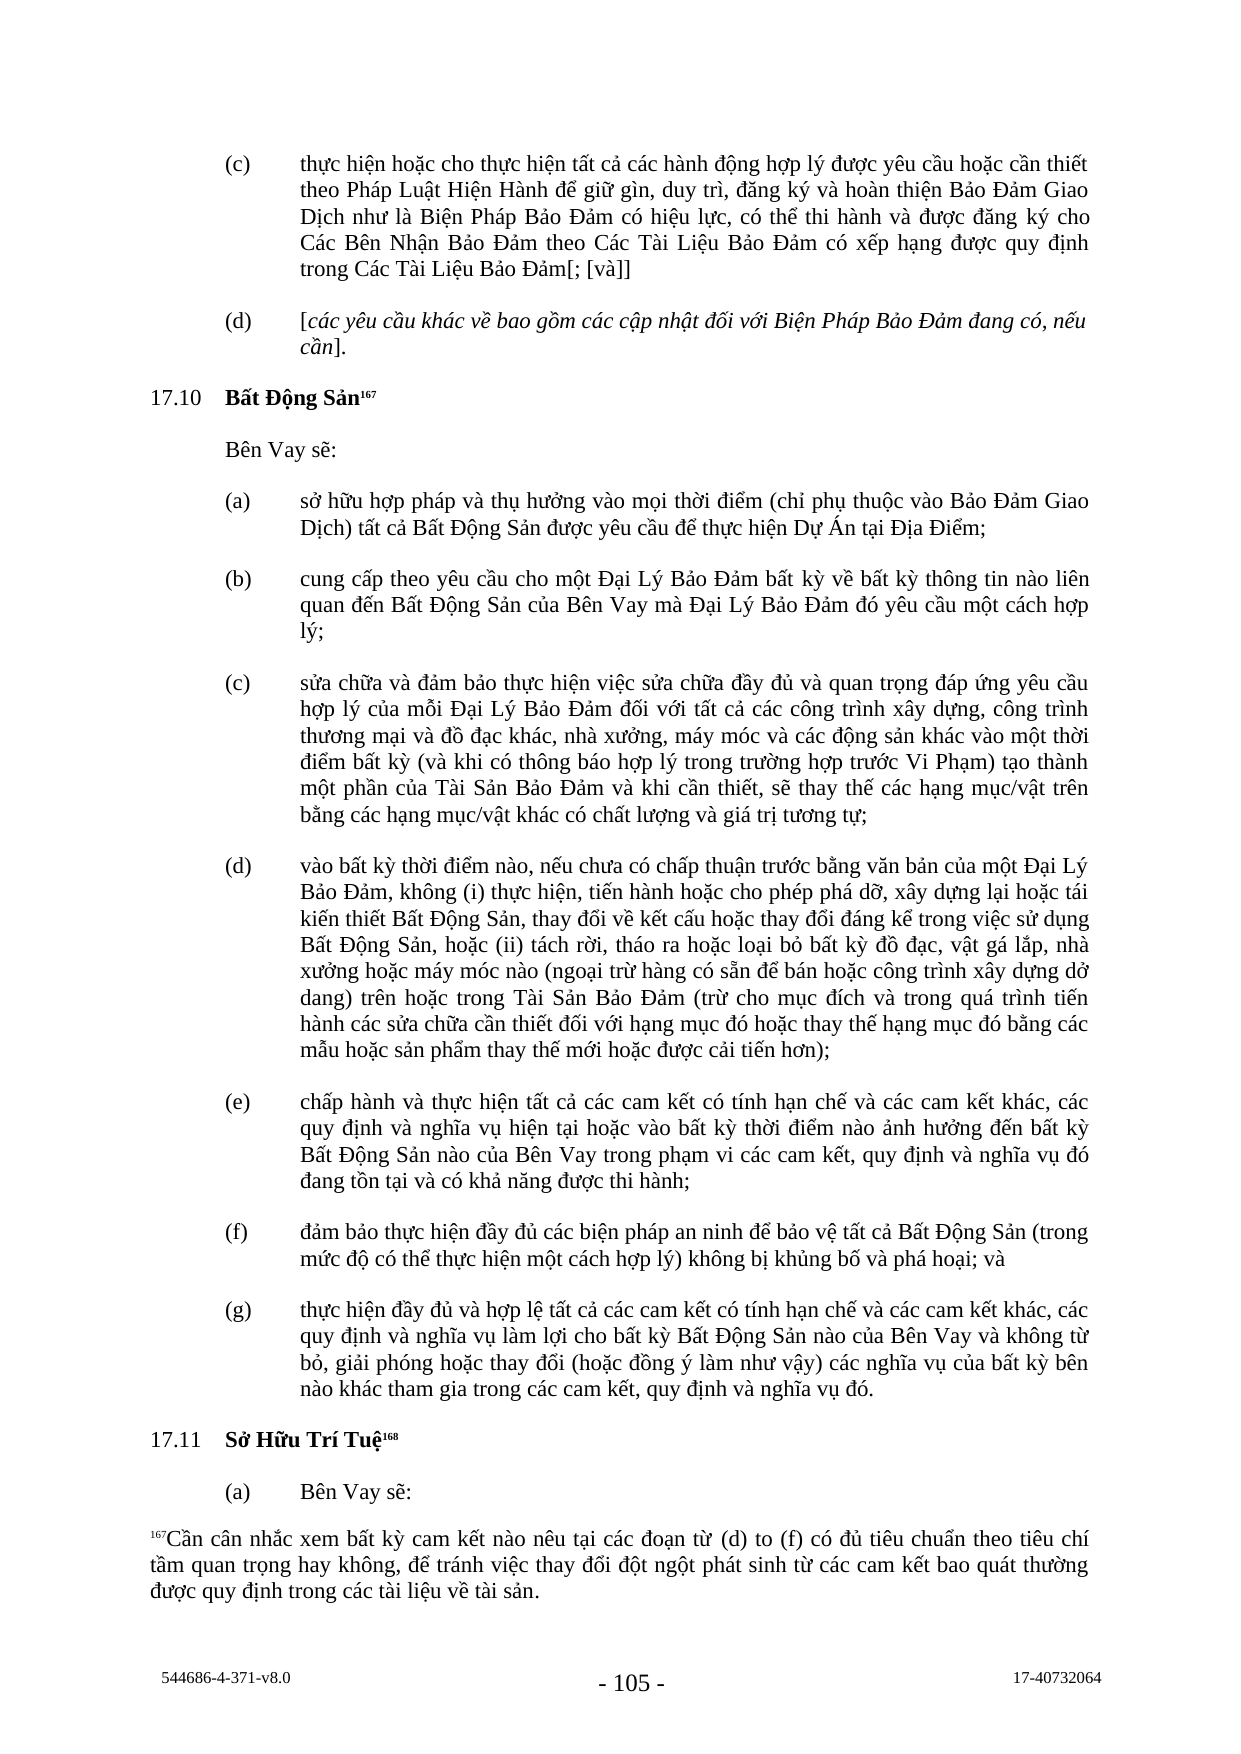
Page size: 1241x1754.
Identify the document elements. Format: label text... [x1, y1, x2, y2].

text thực hiện đầy đủ và hợp lệ tất cả các cam kết có tính hạn chế và các cam kết khác, các quy định và nghĩa vụ làm lợi cho bất kỳ Bất Động Sản nào của Bên Vay và không từ bỏ, giải phóng hoặc thay đổi (hoặc đồng ý làm như vậy) các nghĩa vụ của bất kỳ bên nào khác tham gia trong các cam kết, quy định và nghĩa vụ đó. [225, 1296, 1090, 1401]
text chấp hành và thực hiện tất cả các cam kết có tính hạn chế và các cam kết khác, các quy định và nghĩa vụ hiện tại hoặc vào bất kỳ thời điểm nào ảnh hưởng đến bất kỳ Bất Động Sản nào của Bên Vay trong phạm vi các cam kết, quy định và nghĩa vụ đó đang tồn tại và có khả năng được thi hành; [225, 1088, 1090, 1193]
text vào bất kỳ thời điểm nào, nếu chưa có chấp thuận trước bằng văn bản của một Đại Lý Bảo Đảm, không (i) thực hiện, tiến hành hoặc cho phép phá dỡ, xây dựng lại hoặc tái kiến thiết Bất Động Sản, thay đổi về kết cấu hoặc thay đổi đáng kể trong việc sử dụng Bất Động Sản, hoặc (ii) tách rời, tháo ra hoặc loại bỏ bất kỳ đồ đạc, vật gá lắp, nhà xưởng hoặc máy móc nào (ngoại trừ hàng có sẵn để bán hoặc công trình xây dựng dở dang) trên hoặc trong Tài Sản Bảo Đảm (trừ cho mục đích và trong quá trình tiến hành các sửa chữa cần thiết đối với hạng mục đó hoặc thay thế hạng mục đó bằng các mẫu hoặc sản phẩm thay thế mới hoặc được cải tiến hơn); [225, 852, 1090, 1063]
text cung cấp theo yêu cầu cho một Đại Lý Bảo Đảm bất kỳ về bất kỳ thông tin nào liên quan đến Bất Động Sản của Bên Vay mà Đại Lý Bảo Đảm đó yêu cầu một cách hợp lý; [225, 565, 1090, 644]
text Sở Hữu Trí Tuệ [150, 1426, 1090, 1453]
text thực hiện hoặc cho thực hiện tất cả các hành động hợp lý được yêu cầu hoặc cần thiết theo Pháp Luật Hiện Hành để giữ gìn, duy trì, đăng ký và hoàn thiện Bảo Đảm Giao Dịch như là Biện Pháp Bảo Đảm có hiệu lực, có thể thi hành và được đăng ký cho Các Bên Nhận Bảo Đảm theo Các Tài Liệu Bảo Đảm có xếp hạng được quy định trong Các Tài Liệu Bảo Đảm[; [và]] [225, 150, 1090, 282]
text Bên Vay sẽ: [225, 436, 1090, 462]
text [các yêu cầu khác về bao gồm các cập nhật đối với Biện Pháp Bảo Đảm đang có, nếu cần]. [225, 307, 1090, 359]
text Bên Vay sẽ: [225, 1478, 1090, 1504]
text sở hữu hợp pháp và thụ hưởng vào mọi thời điểm (chỉ phụ thuộc vào Bảo Đảm Giao Dịch) tất cả Bất Động Sản được yêu cầu để thực hiện Dự Án tại Địa Điểm; [225, 487, 1090, 540]
text đảm bảo thực hiện đầy đủ các biện pháp an ninh để bảo vệ tất cả Bất Động Sản (trong mức độ có thể thực hiện một cách hợp lý) không bị khủng bố và phá hoại; và [225, 1218, 1090, 1271]
text sửa chữa và đảm bảo thực hiện việc sửa chữa đầy đủ và quan trọng đáp ứng yêu cầu hợp lý của mỗi Đại Lý Bảo Đảm đối với tất cả các công trình xây dựng, công trình thương mại và đồ đạc khác, nhà xưởng, máy móc và các động sản khác vào một thời điểm bất kỳ (và khi có thông báo hợp lý trong trường hợp trước Vi Phạm) tạo thành một phần của Tài Sản Bảo Đảm và khi cần thiết, sẽ thay thế các hạng mục/vật trên bằng các hạng mục/vật khác có chất lượng và giá trị tương tự; [225, 669, 1090, 827]
text Bất Động Sản [150, 384, 1090, 411]
